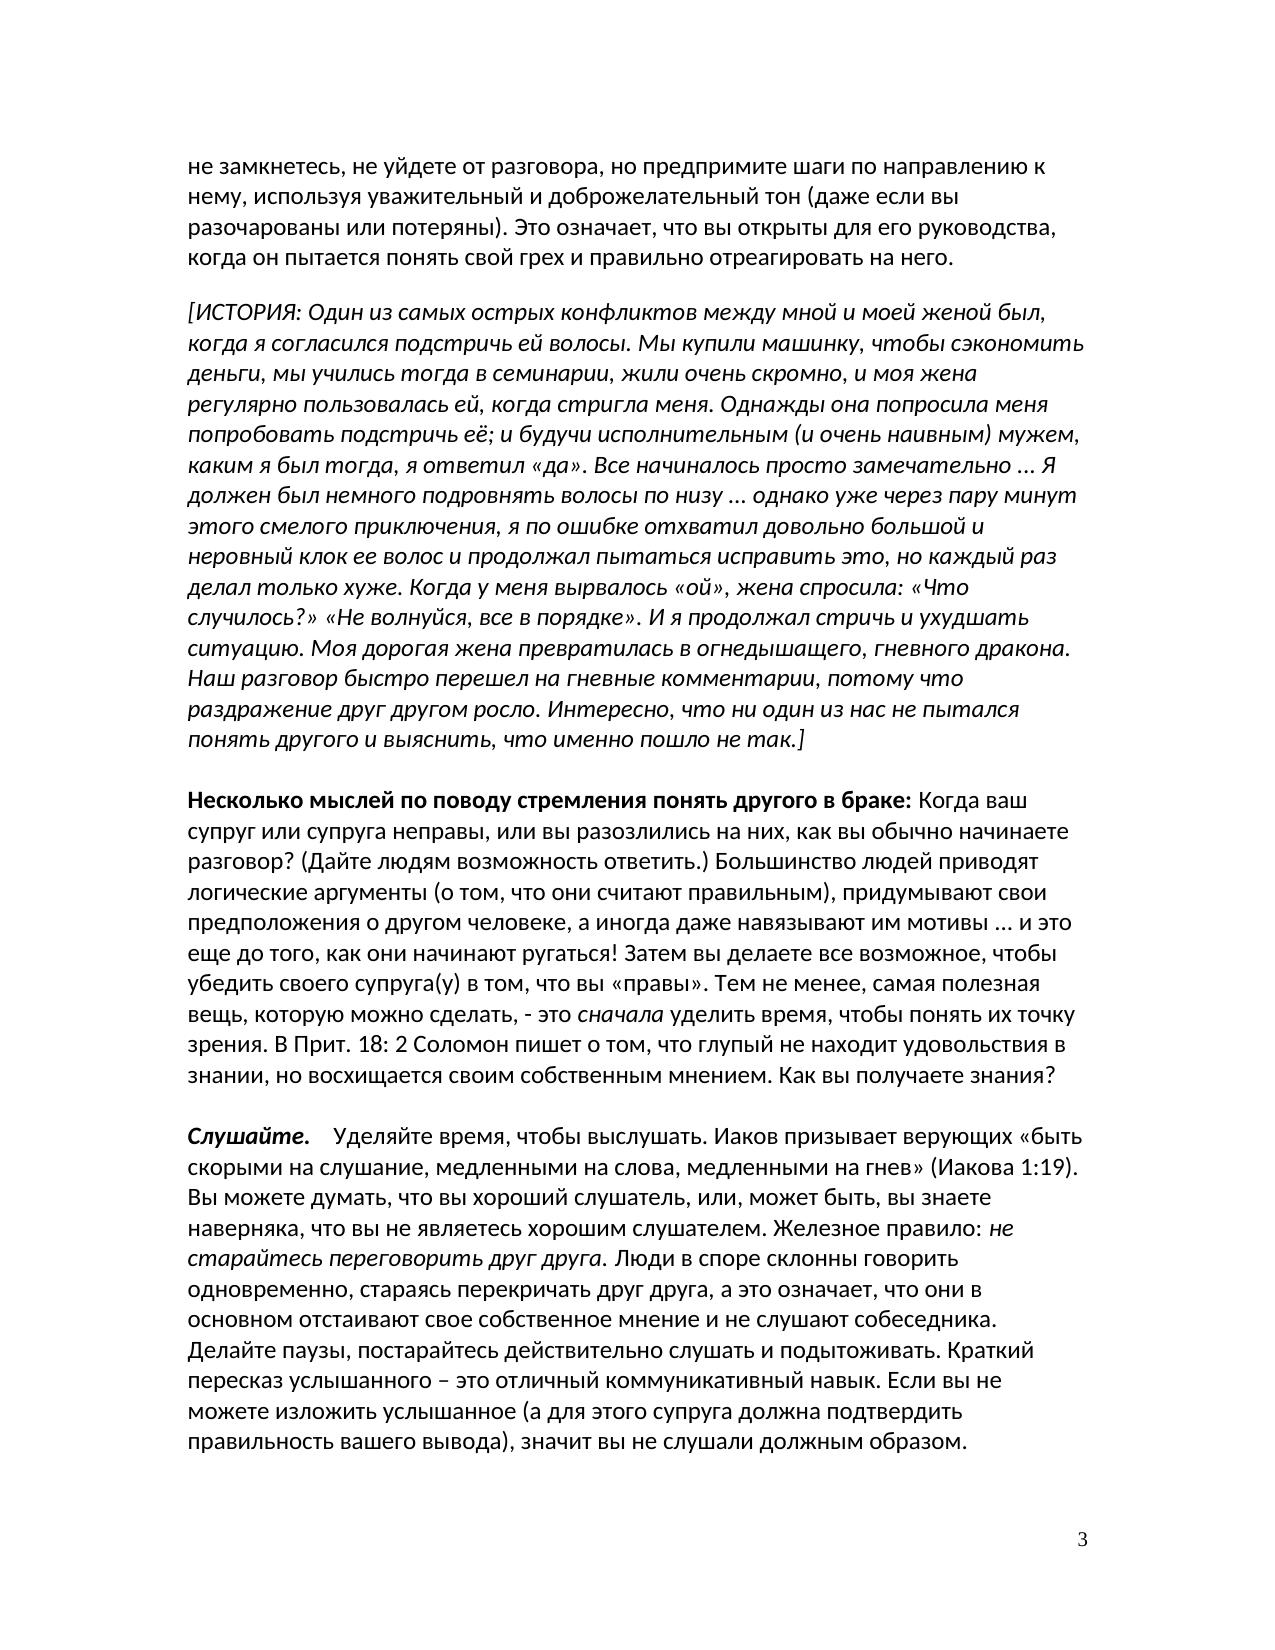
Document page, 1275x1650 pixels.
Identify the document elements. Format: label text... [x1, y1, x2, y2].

text Несколько мыслей по поводу стремления понять другого в браке: Когда ваш супруг или супруга неправы, или вы разозлились на них, как вы обычно начинаете разговор? (Дайте людям возможность ответить.) Большинство людей приводят логические аргументы (о том, что они считают правильным), придумывают свои предположения о другом человеке, а иногда даже навязывают им мотивы ... и это еще до того, как они начинают ругаться! Затем вы делаете все возможное, чтобы убедить своего супруга(у) в том, что вы «правы». Тем не менее, самая полезная вещь, которую можно сделать, - это сначала уделить время, чтобы понять их точку зрения. В Прит. 18: 2 Соломон пишет о том, что глупый не находит удовольствия в знании, но восхищается своим собственным мнением. Как вы получаете знания? [187, 784, 1087, 1090]
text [187, 150, 1087, 296]
text [ИСТОРИЯ: Один из самых острых конфликтов между мной и моей женой был, когда я согласился подстричь ей волосы. Мы купили машинку, чтобы сэкономить деньги, мы учились тогда в семинарии, жили очень скромно, и моя жена регулярно пользовалась ей, когда стригла меня. Однажды она попросила меня попробовать подстричь её; и будучи исполнительным (и очень наивным) мужем, каким я был тогда, я ответил «да». Все начиналось просто замечательно ... Я должен был немного подровнять волосы по низу ... однако уже через пару минут этого смелого приключения, я по ошибке отхватил довольно большой и неровный клок ее волос и продолжал пытаться исправить это, но каждый раз делал только хуже. Когда у меня вырвалось «ой», жена спросила: «Что случилось?» «Не волнуйся, все в порядке». И я продолжал стричь и ухудшать ситуацию. Моя дорогая жена превратилась в огнедышащего, гневного дракона. Наш разговор быстро перешел на гневные комментарии, потому что раздражение друг другом росло. Интересно, что ни один из нас не пытался понять другого и выяснить, что именно пошло не так.] [187, 296, 1087, 754]
text Слушайте. Уделяйте время, чтобы выслушать. Иаков призывает верующих «быть скорыми на слушание, медленными на слова, медленными на гнев» (Иакова 1:19). Вы можете думать, что вы хороший слушатель, или, может быть, вы знаете наверняка, что вы не являетесь хорошим слушателем. Железное правило: не старайтесь переговорить друг друга. Люди в споре склонны говорить одновременно, стараясь перекричать друг друга, а это означает, что они в основном отстаивают свое собственное мнение и не слушают собеседника. Делайте паузы, постарайтесь действительно слушать и подытоживать. Краткий пересказ услышанного – это отличный коммуникативный навык. Если вы не можете изложить услышанное (а для этого супруга должна подтвердить правильность вашего вывода), значит вы не слушали должным образом. [187, 1120, 1087, 1456]
